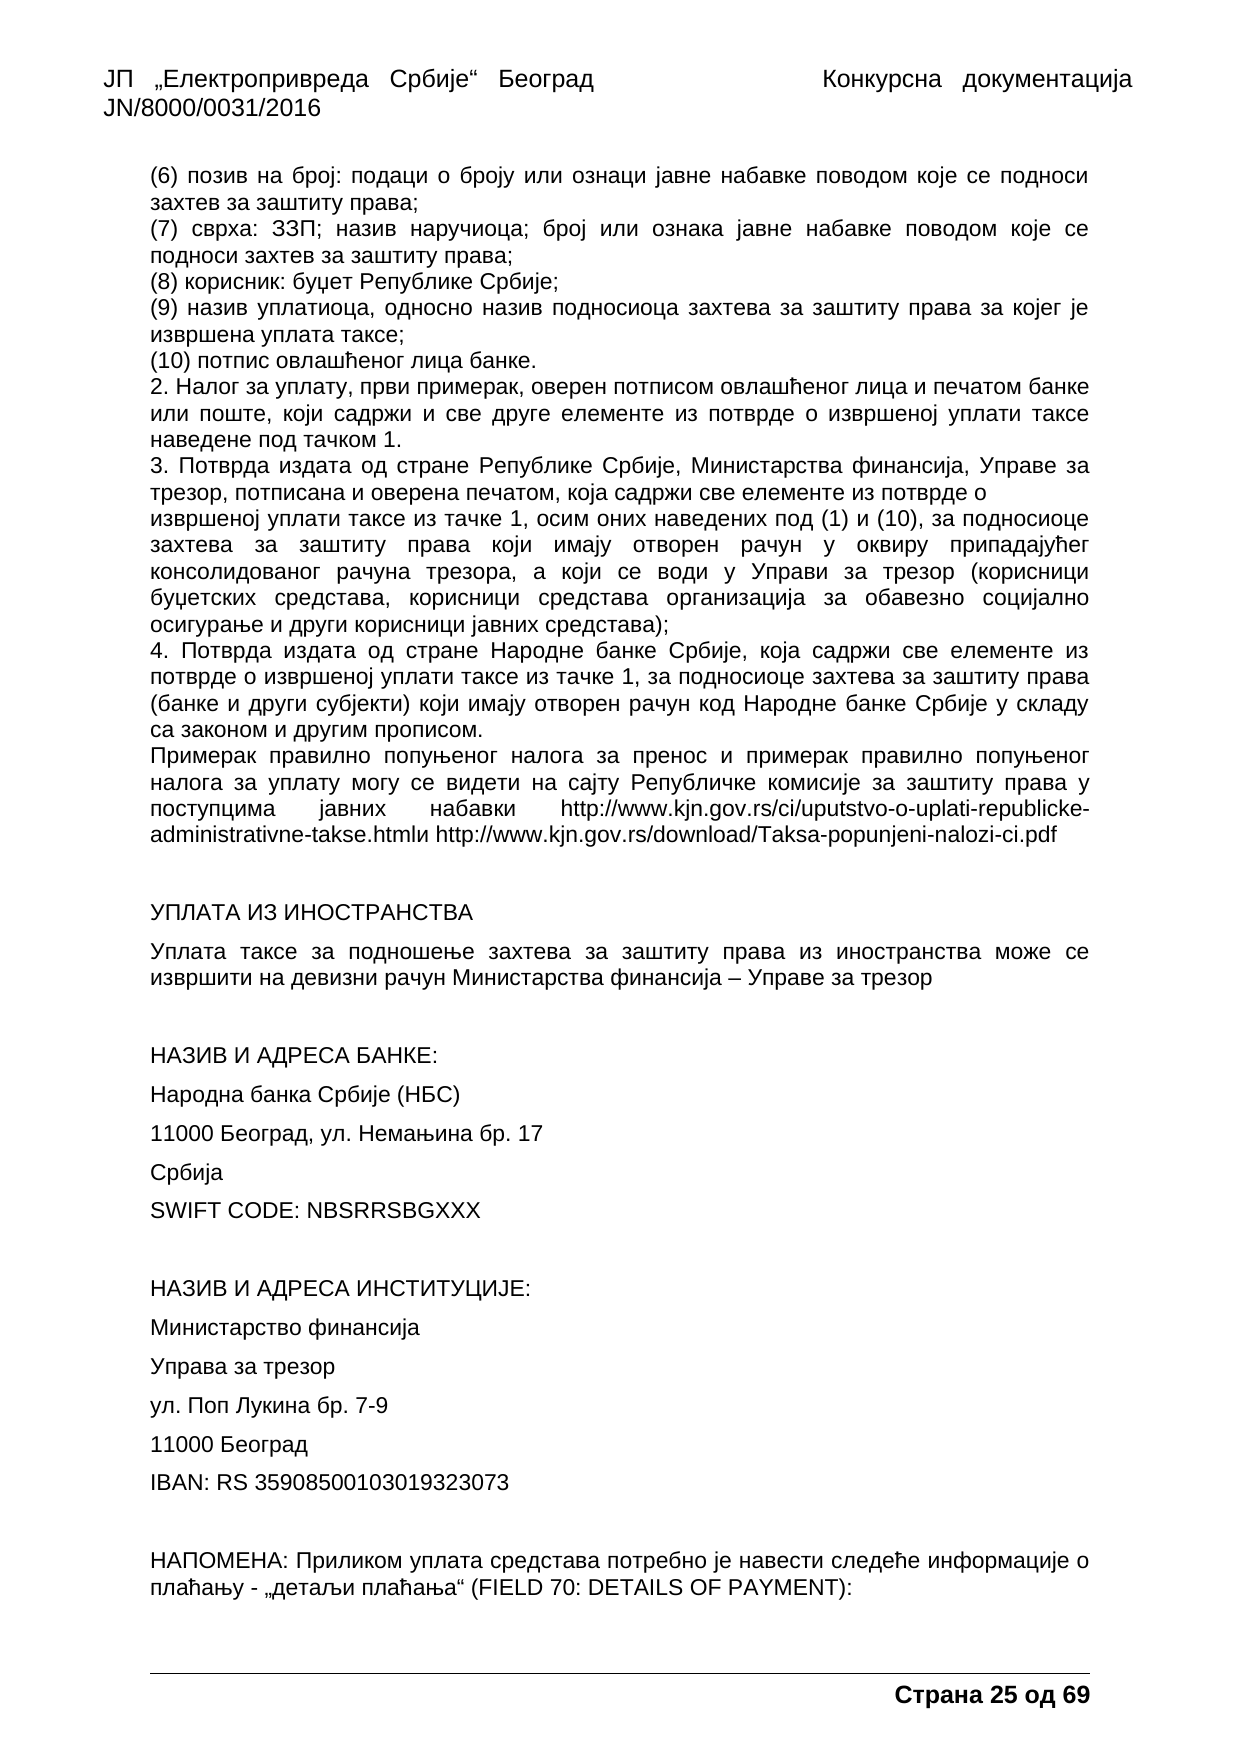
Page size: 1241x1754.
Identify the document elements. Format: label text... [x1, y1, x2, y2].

text (8) корисник: буџет Републике Србије; [150, 268, 1090, 294]
text извршеној уплати таксе из тачке 1, осим оних наведених под (1) и (10), за подносиоце захтева за заштиту права који имају отворен рачун у оквиру припадајућег консолидованог рачуна трезора, а који се води у Управи за трезор (корисници буџетских средстава, корисници средстава организација за обавезно социјално осигурање и други корисници јавних средстава); [150, 505, 1090, 637]
text Србија [150, 1158, 1090, 1185]
text SWIFT CODE: NBSRRSBGXXX [150, 1197, 1090, 1224]
text 4. Потврда издата од стране Народне банке Србије, која садржи све елементе из потврде о извршеној уплати таксе из тачке 1, за подносиоце захтева за заштиту права (банке и други субјекти) који имају отворен рачун код Народне банке Србије у складу са законом и другим прописом. [150, 637, 1090, 742]
text НАПОМЕНА: Приликом уплата средстава потребно је навести следеће информације о плаћању - „детаљи плаћања“ (FIELD 70: DETAILS OF PAYMENT): [150, 1547, 1090, 1600]
text (10) потпис овлашћеног лица банке. [150, 347, 1090, 373]
text Уплата таксе за подношење захтева за заштиту права из иностранства може се извршити на девизни рачун Министарства финансија – Управе за трезор [150, 938, 1090, 991]
text Министарство финансија [150, 1314, 1090, 1340]
text НАЗИВ И АДРЕСА ИНСТИТУЦИЈЕ: [150, 1275, 1090, 1301]
text Народна банка Србије (НБС) [150, 1081, 1090, 1107]
text 11000 Београд [150, 1431, 1090, 1457]
text ул. Поп Лукина бр. 7-9 [150, 1392, 1090, 1418]
text Примерак правилно попуњеног налога за пренос и примерак правилно попуњеног налога за уплату могу се видети на сајту Републичке комисије за заштиту права у поступцима јавних набавки http://www.kjn.gov.rs/ci/uputstvo-o-uplati-republicke-administrativne-takse.htmlи http://www.kjn.gov.rs/download/Taksa-popunjeni-nalozi-ci.pdf [150, 742, 1090, 848]
text 11000 Београд, ул. Немањина бр. 17 [150, 1120, 1090, 1146]
text IBAN: RS 35908500103019323073 [150, 1469, 1090, 1496]
text Управа за трезор [150, 1353, 1090, 1379]
text 3. Потврда издата од стране Републике Србије, Министарства финансија, Управе за трезор, потписана и оверена печатом, која садржи све елементе из потврде о [150, 452, 1090, 505]
text НАЗИВ И АДРЕСА БАНКЕ: [150, 1042, 1090, 1068]
text (9) назив уплатиоца, односно назив подносиоца захтева за заштиту права за којег је извршена уплата таксе; [150, 294, 1090, 347]
text УПЛАТА ИЗ ИНОСТРАНСТВА [150, 899, 1090, 925]
text (7) сврха: ЗЗП; назив наручиоца; број или ознака јавне набавке поводом које се подноси захтев за заштиту права; [150, 215, 1090, 268]
text (6) позив на број: подаци о броју или ознаци јавне набавке поводом које се подноси захтев за заштиту права; [150, 162, 1090, 215]
text 2. Налог за уплату, први примерак, оверен потписом овлашћеног лица и печатом банке или поште, који садржи и све друге елементе из потврде о извршеној уплати таксе наведене под тачком 1. [150, 373, 1090, 452]
